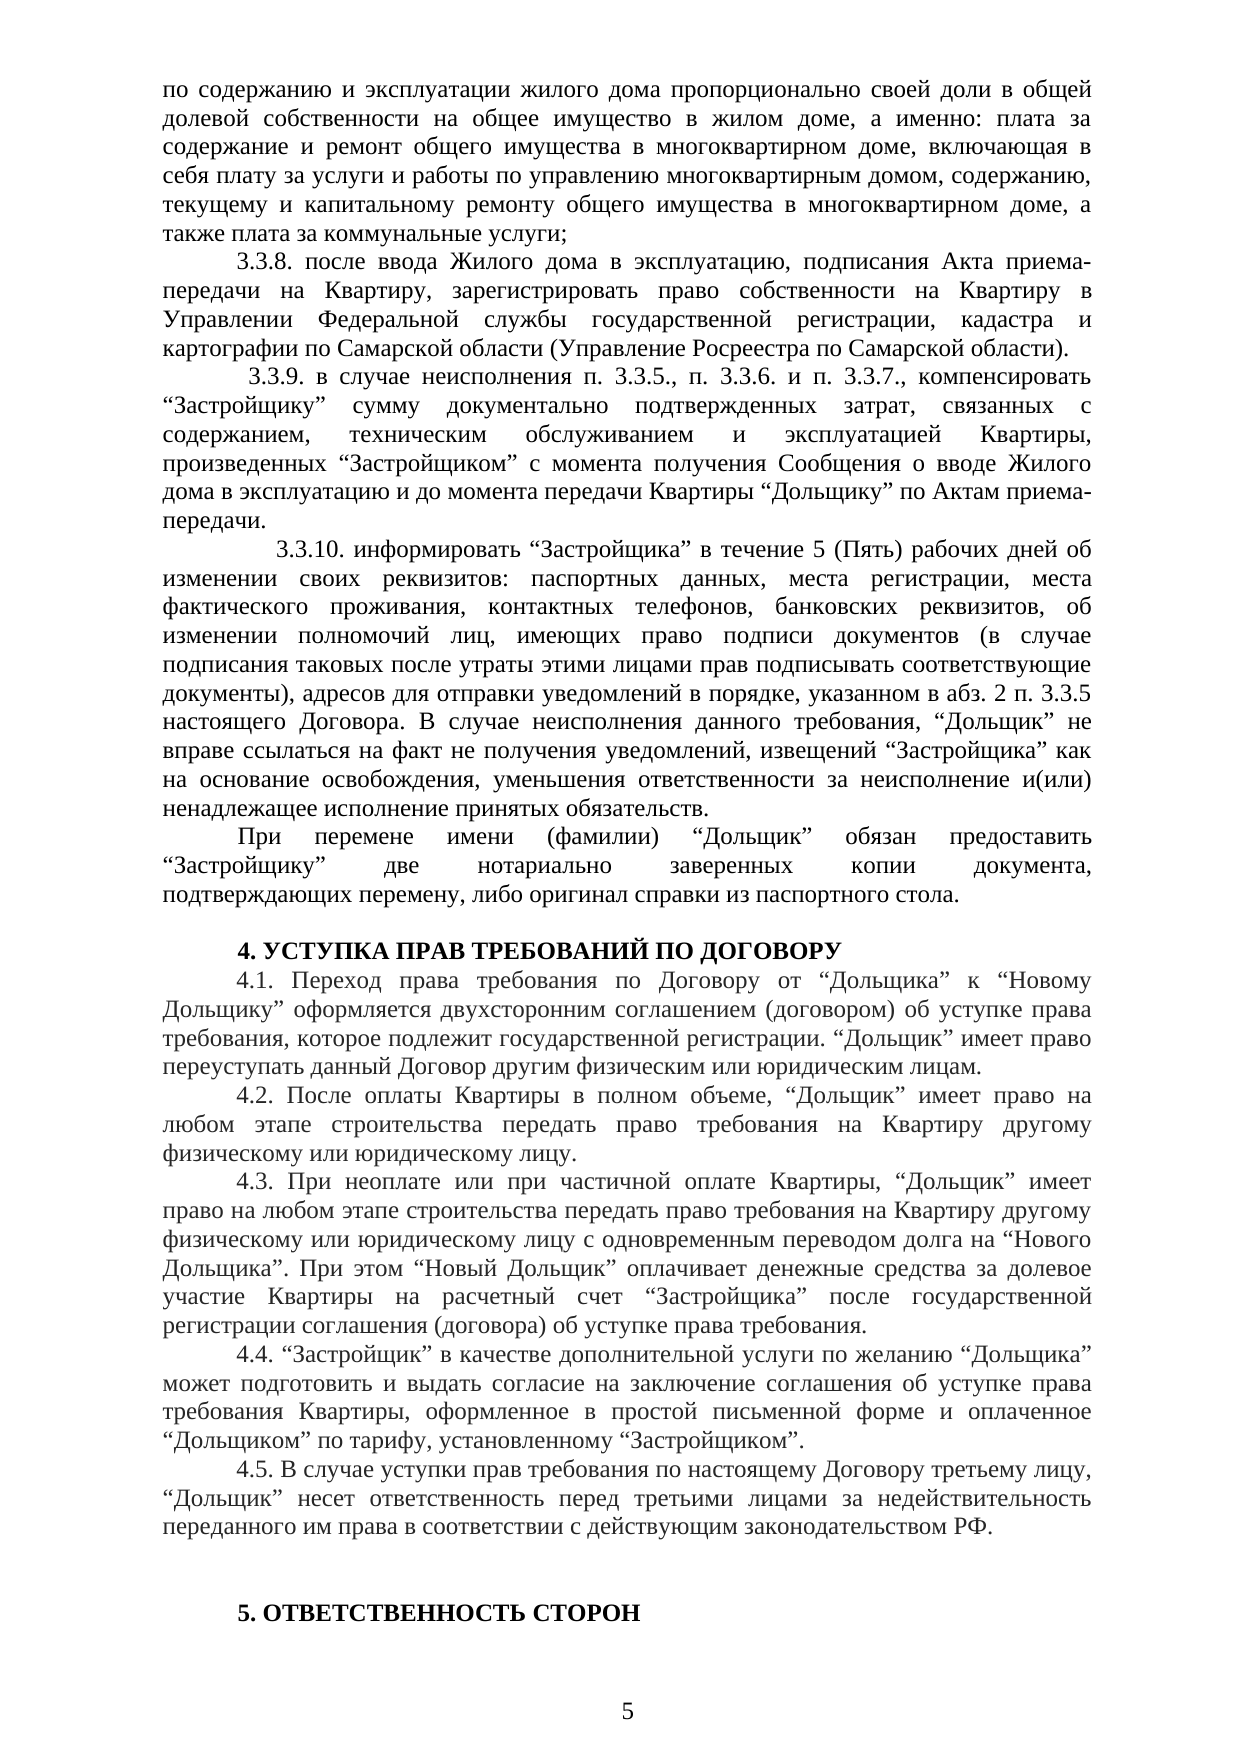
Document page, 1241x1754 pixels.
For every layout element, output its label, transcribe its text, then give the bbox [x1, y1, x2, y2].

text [162, 74, 1093, 246]
text 4.4. “Застройщик” в качестве дополнительной услуги по желанию “Дольщика” может подготовить и выдать согласие на заключение соглашения об уступке права требования Квартиры, оформленное в простой письменной форме и оплаченное “Дольщиком” по тарифу, установленному “Застройщиком”. [162, 1339, 1093, 1454]
text 5. ОТВЕТСТВЕННОСТЬ СТОРОН [162, 1598, 1093, 1626]
text 4.3. При неоплате или при частичной оплате Квартиры, “Дольщик” имеет право на любом этапе строительства передать право требования на Квартиру другому физическому или юридическому лицу с одновременным переводом долга на “Нового Дольщика”. При этом “Новый Дольщик” оплачивает денежные средства за долевое участие Квартиры на расчетный счет “Застройщика” после государственной регистрации соглашения (договора) об уступке права требования. [162, 1166, 1093, 1339]
text 3.3.8. после ввода Жилого дома в эксплуатацию, подписания Акта приема-передачи на Квартиру, зарегистрировать право собственности на Квартиру в Управлении Федеральной службы государственной регистрации, кадастра и картографии по Самарской области (Управление Росреестра по Самарской области). [162, 246, 1093, 361]
text 4. УСТУПКА ПРАВ ТРЕБОВАНИЙ ПО ДОГОВОРУ [162, 936, 1093, 965]
text 4.5. В случае уступки прав требования по настоящему Договору третьему лицу, “Дольщик” несет ответственность перед третьими лицами за недействительность переданного им права в соответствии с действующим законодательством РФ. [162, 1454, 1093, 1540]
text 3.3.9. в случае неисполнения п. 3.3.5., п. 3.3.6. и п. 3.3.7., компенсировать “Застройщику” сумму документально подтвержденных затрат, связанных с содержанием, техническим обслуживанием и эксплуатацией Квартиры, произведенных “Застройщиком” с момента получения Сообщения о вводе Жилого дома в эксплуатацию и до момента передачи Квартиры “Дольщику” по Актам приема-передачи. [162, 361, 1093, 534]
text 4.1. Переход права требования по Договору от “Дольщика” к “Новому Дольщику” оформляется двухсторонним соглашением (договором) об уступке права требования, которое подлежит государственной регистрации. “Дольщик” имеет право переуступать данный Договор другим физическим или юридическим лицам. [162, 965, 1093, 1080]
text 4.2. После оплаты Квартиры в полном объеме, “Дольщик” имеет право на любом этапе строительства передать право требования на Квартиру другому физическому или юридическому лицу. [162, 1080, 1093, 1166]
text 3.3.10. информировать “Застройщика” в течение 5 (Пять) рабочих дней об изменении своих реквизитов: паспортных данных, места регистрации, места фактического проживания, контактных телефонов, банковских реквизитов, об изменении полномочий лиц, имеющих право подписи документов (в случае подписания таковых после утраты этими лицами прав подписывать соответствующие документы), адресов для отправки уведомлений в порядке, указанном в абз. 2 п. 3.3.5 настоящего Договора. В случае неисполнения данного требования, “Дольщик” не вправе ссылаться на факт не получения уведомлений, извещений “Застройщика” как на основание освобождения, уменьшения ответственности за неисполнение и(или) ненадлежащее исполнение принятых обязательств. [162, 534, 1093, 821]
text При перемене имени (фамилии) “Дольщик” обязан предоставить “Застройщику” две нотариально заверенных копии документа, подтверждающих перемену, либо оригинал справки из паспортного стола. [162, 821, 1093, 908]
